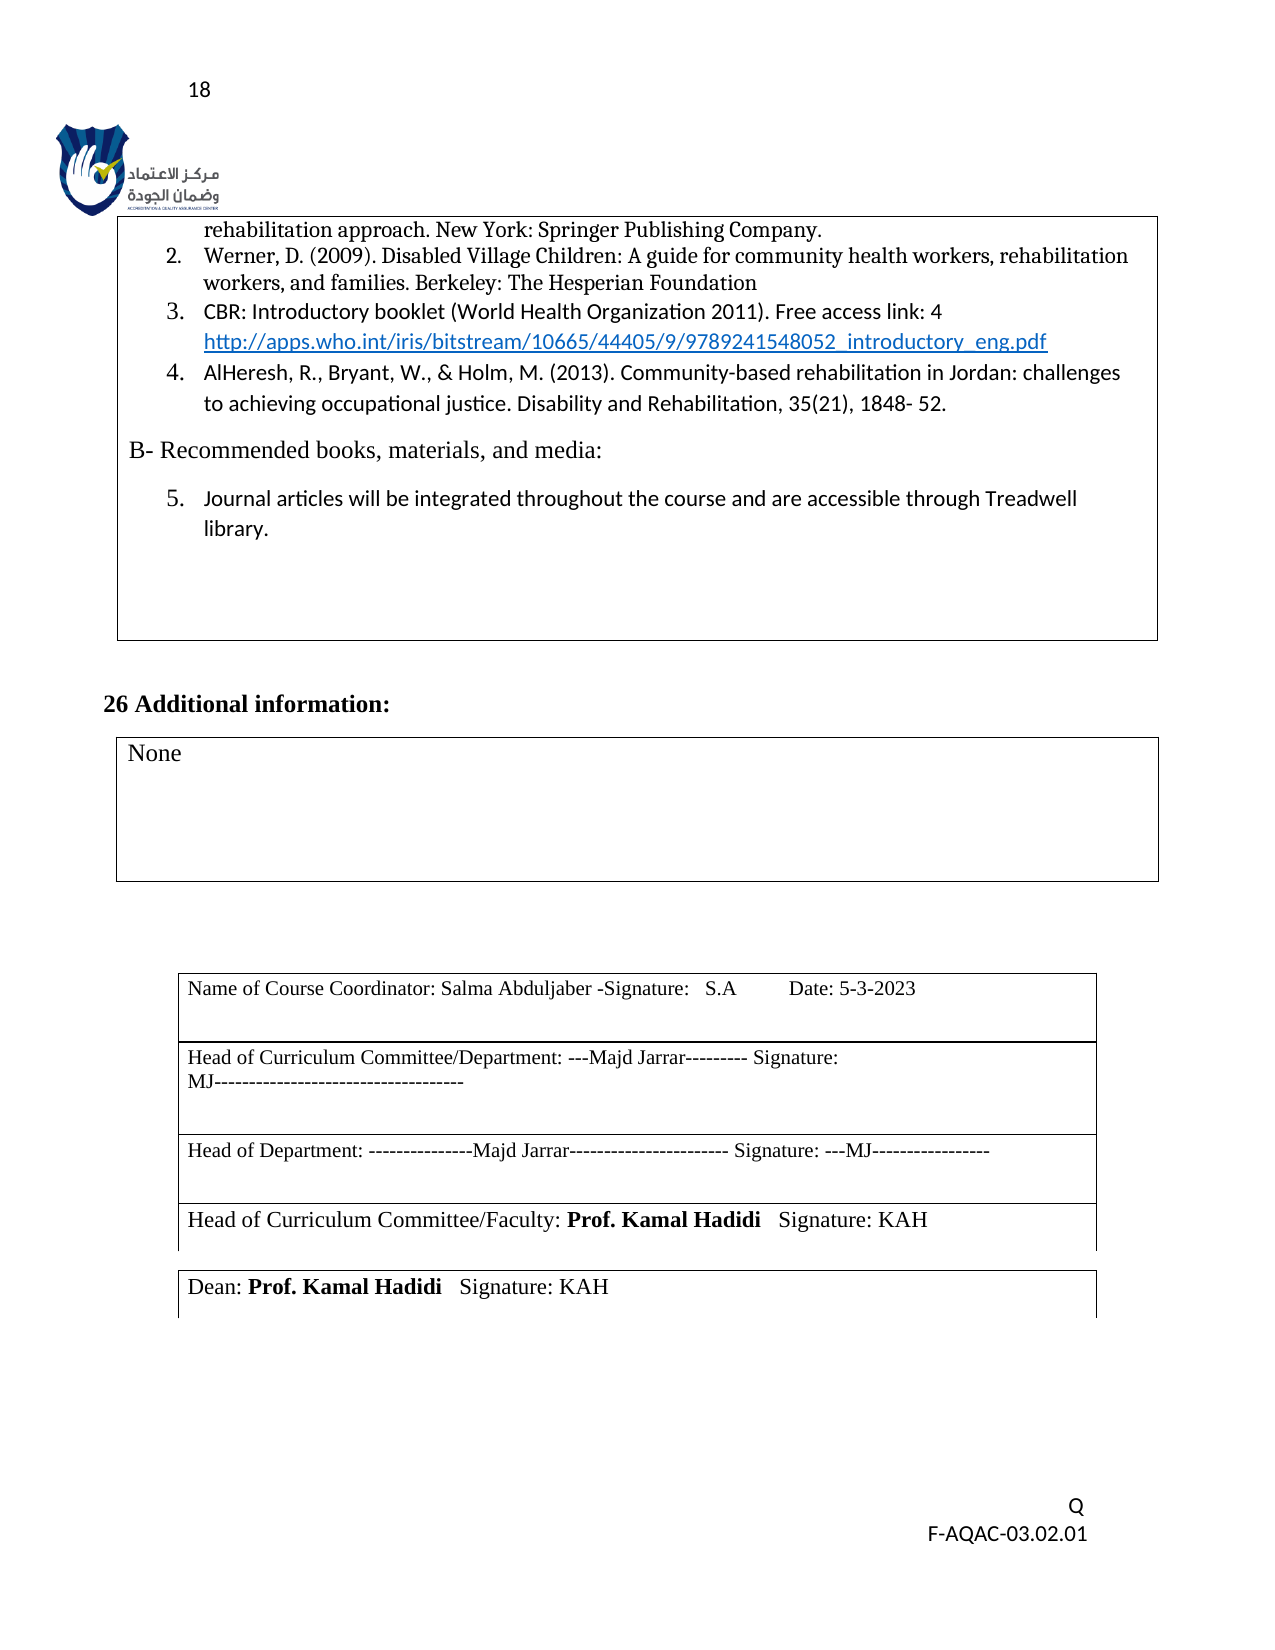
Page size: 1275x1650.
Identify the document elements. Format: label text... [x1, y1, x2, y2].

text 26 Additional information: [103, 689, 1087, 718]
text Name of Course Coordinator: Salma Abduljaber -Signature: S.A Date: 5-3-2023 [179, 974, 1096, 1041]
table_header None [117, 738, 1158, 881]
text Head of Department: ---------------Majd Jarrar----------------------- Signature: ---MJ----------------- [179, 1135, 1096, 1203]
picture [56, 124, 219, 216]
text Head of Curriculum Committee/Faculty: Prof. Kamal Hadidi Signature: KAH [179, 1204, 1096, 1251]
text Head of Curriculum Committee/Department: ---Majd Jarrar--------- Signature: MJ------------------------------------ [179, 1043, 1096, 1134]
text Dean: Prof. Kamal Hadidi Signature: KAH [179, 1271, 1096, 1318]
